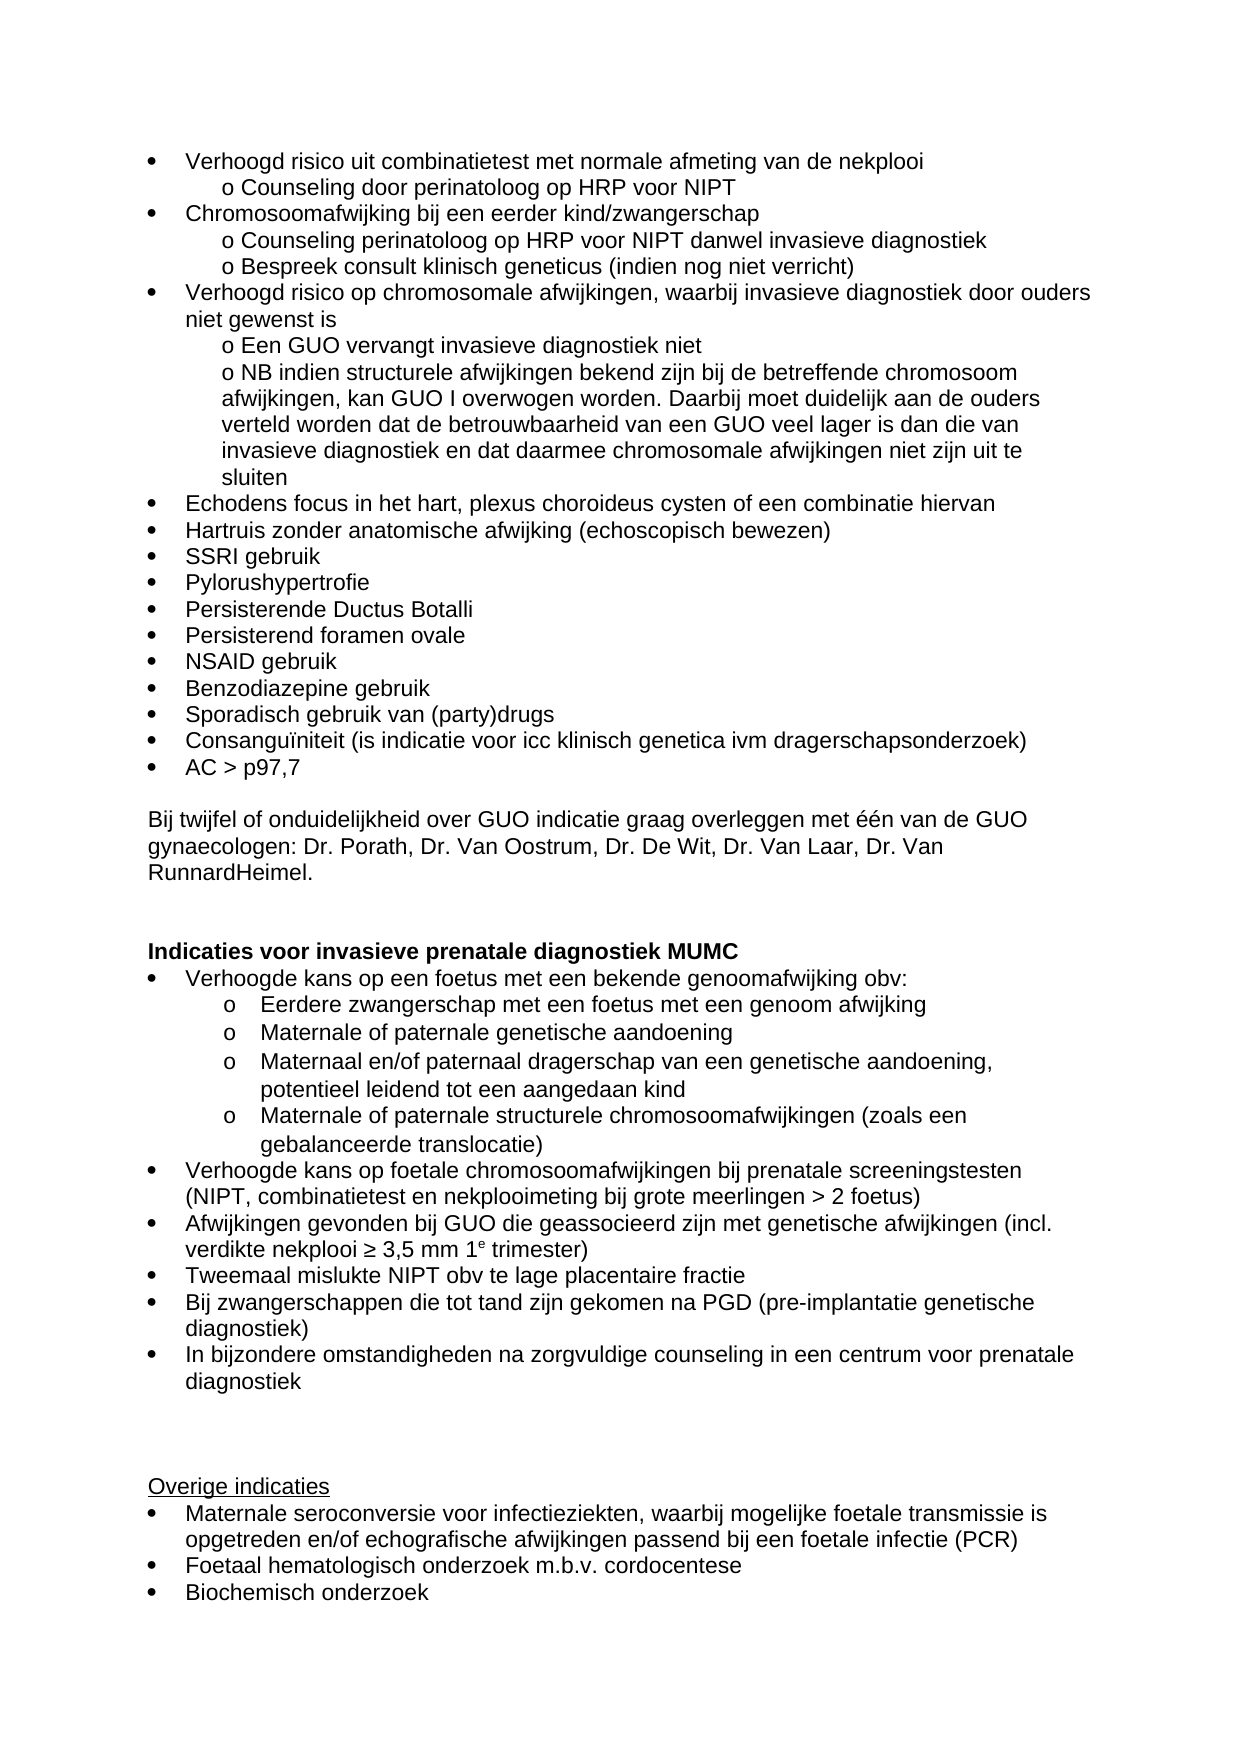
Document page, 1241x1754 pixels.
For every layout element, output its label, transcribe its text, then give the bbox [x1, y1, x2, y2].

text o Counseling perinatoloog op HRP voor NIPT danwel invasieve diagnostiek [148, 227, 1093, 253]
list Foetaal hematologisch onderzoek m.b.v. cordocentese [148, 1552, 1093, 1579]
text o Counseling door perinatoloog op HRP voor NIPT [148, 174, 1093, 200]
text o Bespreek consult klinisch geneticus (indien nog niet verricht) [148, 253, 1093, 279]
list Benzodiazepine gebruik [148, 675, 1093, 701]
list Persisterend foramen ovale [148, 622, 1093, 648]
list Verhoogde kans op een foetus met een bekende genoomafwijking obv: [148, 964, 1093, 991]
list Persisterende Ductus Botalli [148, 596, 1093, 622]
list AC > p97,7 [148, 754, 1093, 780]
list Consanguïniteit (is indicatie voor icc klinisch genetica ivm dragerschapsonderzoek) [148, 727, 1093, 754]
list Maternale of paternale structurele chromosoomafwijkingen (zoals een gebalanceerde translocatie) [223, 1102, 1093, 1157]
list NSAID gebruik [148, 648, 1093, 675]
list Hartruis zonder anatomische afwijking (echoscopisch bewezen) [148, 517, 1093, 543]
list Maternale seroconversie voor infectieziekten, waarbij mogelijke foetale transmissie is opgetreden en/of echografische afwijkingen passend bij een foetale infectie (PCR) [148, 1499, 1093, 1552]
text Overige indicaties [148, 1473, 1093, 1499]
list Biochemisch onderzoek [148, 1579, 1093, 1605]
list Sporadisch gebruik van (party)drugs [148, 701, 1093, 727]
list Maternaal en/of paternaal dragerschap van een genetische aandoening, potentieel leidend tot een aangedaan kind [223, 1048, 1093, 1102]
text Bij twijfel of onduidelijkheid over GUO indicatie graag overleggen met één van de GUO gynaecologen: Dr. Porath, Dr. Van Oostrum, Dr. De Wit, Dr. Van Laar, Dr. Van RunnardHeimel. [148, 806, 1093, 886]
text o NB indien structurele afwijkingen bekend zijn bij de betreffende chromosoom afwijkingen, kan GUO I overwogen worden. Daarbij moet duidelijk aan de ouders verteld worden dat de betrouwbaarheid van een GUO veel lager is dan die van invasieve diagnostiek en dat daarmee chromosomale afwijkingen niet zijn uit te sluiten [221, 358, 1093, 490]
list Maternale of paternale genetische aandoening [223, 1019, 1093, 1048]
list Chromosoomafwijking bij een eerder kind/zwangerschap [148, 200, 1093, 227]
list Pylorushypertrofie [148, 569, 1093, 596]
list Echodens focus in het hart, plexus choroideus cysten of een combinatie hiervan [148, 490, 1093, 517]
text Indicaties voor invasieve prenatale diagnostiek MUMC [148, 938, 1093, 964]
list Afwijkingen gevonden bij GUO die geassocieerd zijn met genetische afwijkingen (incl. verdikte nekplooi ≥ 3,5 mm 1e trimester) [148, 1210, 1093, 1262]
text o Een GUO vervangt invasieve diagnostiek niet [148, 332, 1093, 358]
list Verhoogde kans op foetale chromosoomafwijkingen bij prenatale screeningstesten (NIPT, combinatietest en nekplooimeting bij grote meerlingen > 2 foetus) [148, 1157, 1093, 1210]
list In bijzondere omstandigheden na zorgvuldige counseling in een centrum voor prenatale diagnostiek [148, 1341, 1093, 1394]
list Bij zwangerschappen die tot tand zijn gekomen na PGD (pre-implantatie genetische diagnostiek) [148, 1289, 1093, 1341]
list Eerdere zwangerschap met een foetus met een genoom afwijking [223, 991, 1093, 1019]
list Verhoogd risico uit combinatietest met normale afmeting van de nekplooi [148, 148, 1093, 174]
list Verhoogd risico op chromosomale afwijkingen, waarbij invasieve diagnostiek door ouders niet gewenst is [148, 279, 1093, 332]
list Tweemaal mislukte NIPT obv te lage placentaire fractie [148, 1262, 1093, 1289]
list SSRI gebruik [148, 543, 1093, 569]
